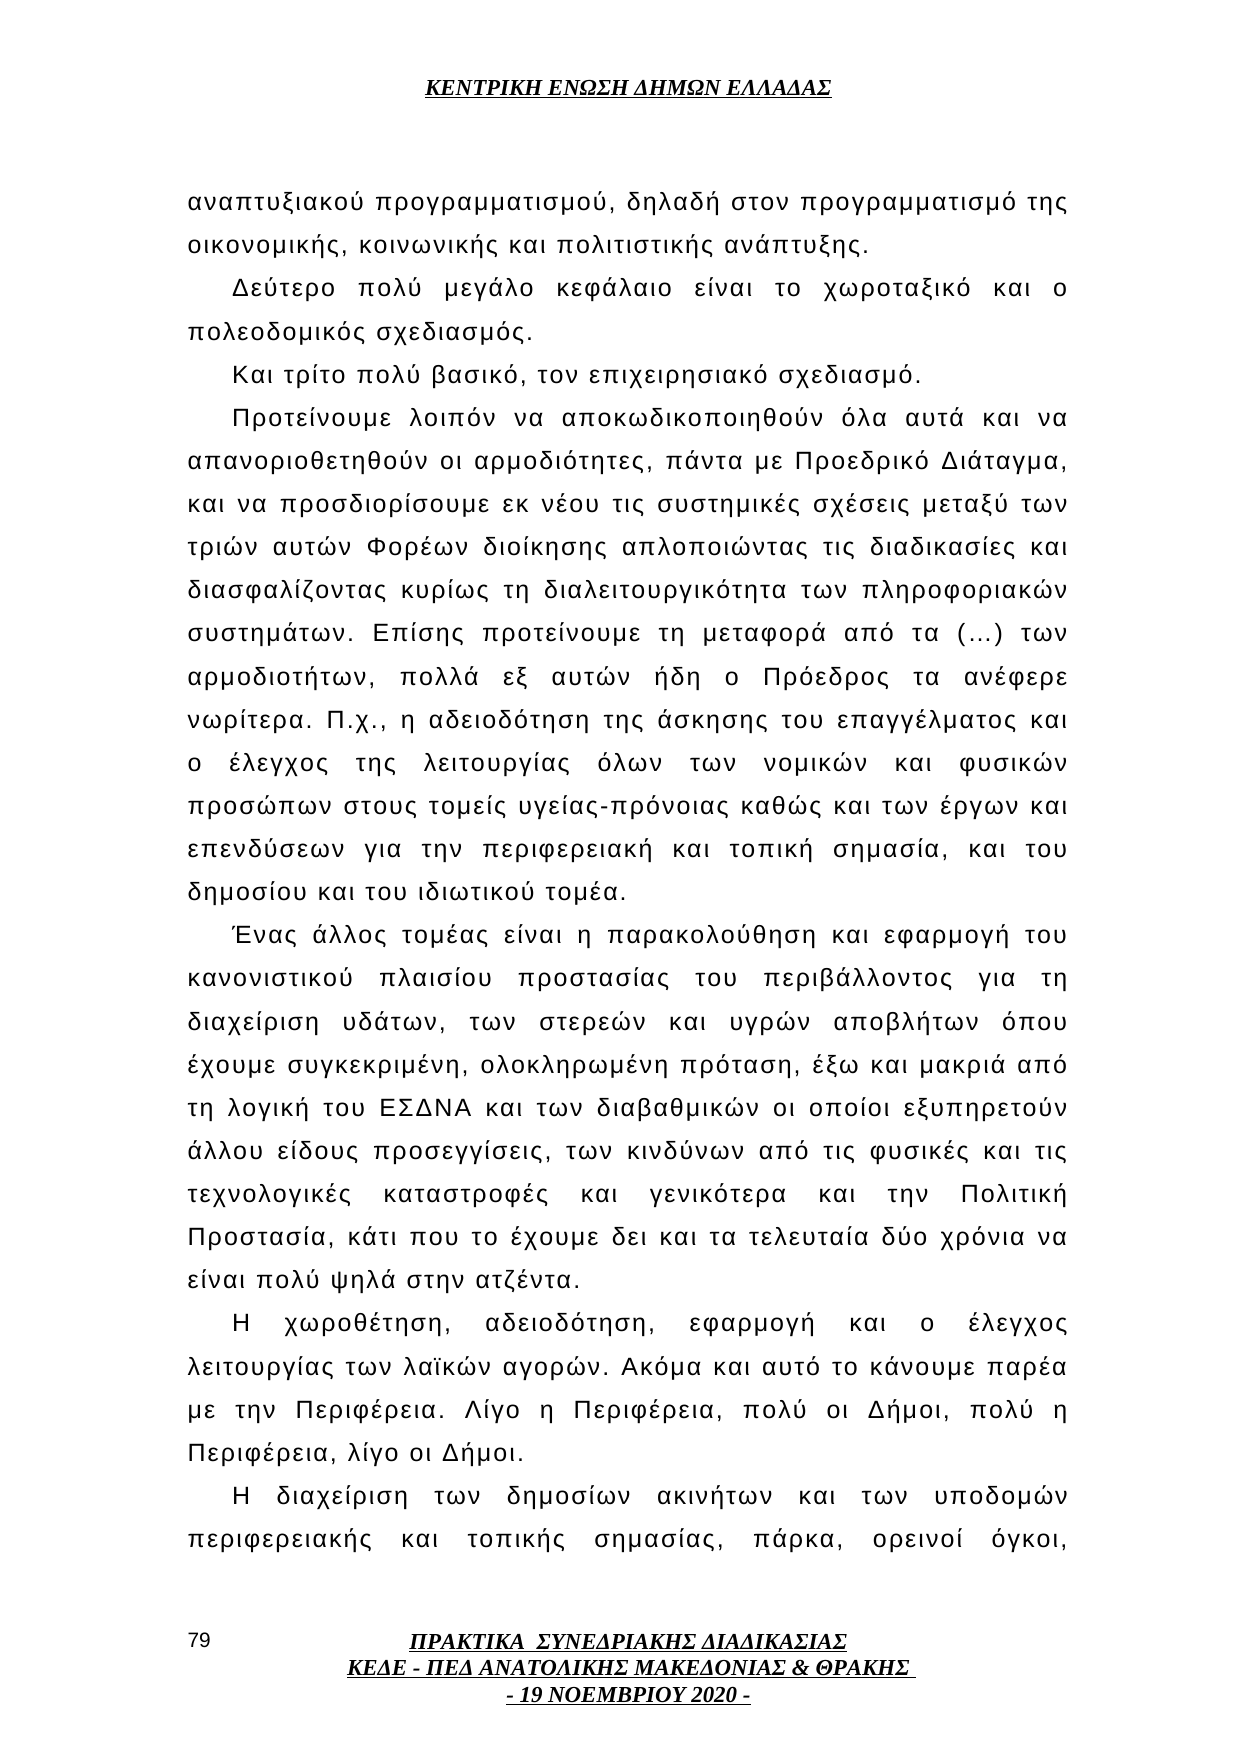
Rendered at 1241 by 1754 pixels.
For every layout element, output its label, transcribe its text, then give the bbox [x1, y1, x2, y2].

text Δεύτερο πολύ μεγάλο κεφάλαιο είναι το χωροταξικό και ο πολεοδομικός σχεδιασμός. [187, 273, 1069, 345]
text Προτείνουμε λοιπόν να αποκωδικοποιηθούν όλα αυτά και να απανοριοθετηθούν οι αρμοδιότητες, πάντα με Προεδρικό Διάταγμα, και να προσδιορίσουμε εκ νέου τις συστημικές σχέσεις μεταξύ των τριών αυτών Φορέων διοίκησης απλοποιώντας τις διαδικασίες και διασφαλίζοντας κυρίως τη διαλειτουργικότητα των πληροφοριακών συστημάτων. Επίσης προτείνουμε τη μεταφορά από τα (…) των αρμοδιοτήτων, πολλά εξ αυτών ήδη ο Πρόεδρος τα ανέφερε νωρίτερα. Π.χ., η αδειοδότηση της άσκησης του επαγγέλματος και ο έλεγχος της λειτουργίας όλων των νομικών και φυσικών προσώπων στους τομείς υγείας-πρόνοιας καθώς και των έργων και επενδύσεων για την περιφερειακή και τοπική σημασία, και του δημοσίου και του ιδιωτικού τομέα. [187, 403, 1069, 906]
text Ένας άλλος τομέας είναι η παρακολούθηση και εφαρμογή του κανονιστικού πλαισίου προστασίας του περιβάλλοντος για τη διαχείριση υδάτων, των στερεών και υγρών αποβλήτων όπου έχουμε συγκεκριμένη, ολοκληρωμένη πρόταση, έξω και μακριά από τη λογική του ΕΣΔΝΑ και των διαβαθμικών οι οποίοι εξυπηρετούν άλλου είδους προσεγγίσεις, των κινδύνων από τις φυσικές και τις τεχνολογικές καταστροφές και γενικότερα και την Πολιτική Προστασία, κάτι που το έχουμε δει και τα τελευταία δύο χρόνια να είναι πολύ ψηλά στην ατζέντα. [187, 920, 1069, 1294]
text Η χωροθέτηση, αδειοδότηση, εφαρμογή και ο έλεγχος λειτουργίας των λαϊκών αγορών. Ακόμα και αυτό το κάνουμε παρέα με την Περιφέρεια. Λίγο η Περιφέρεια, πολύ οι Δήμοι, πολύ η Περιφέρεια, λίγο οι Δήμοι. [187, 1308, 1069, 1467]
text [187, 1481, 1069, 1553]
text Και τρίτο πολύ βασικό, τον επιχειρησιακό σχεδιασμό. [187, 360, 1069, 388]
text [187, 187, 1069, 259]
